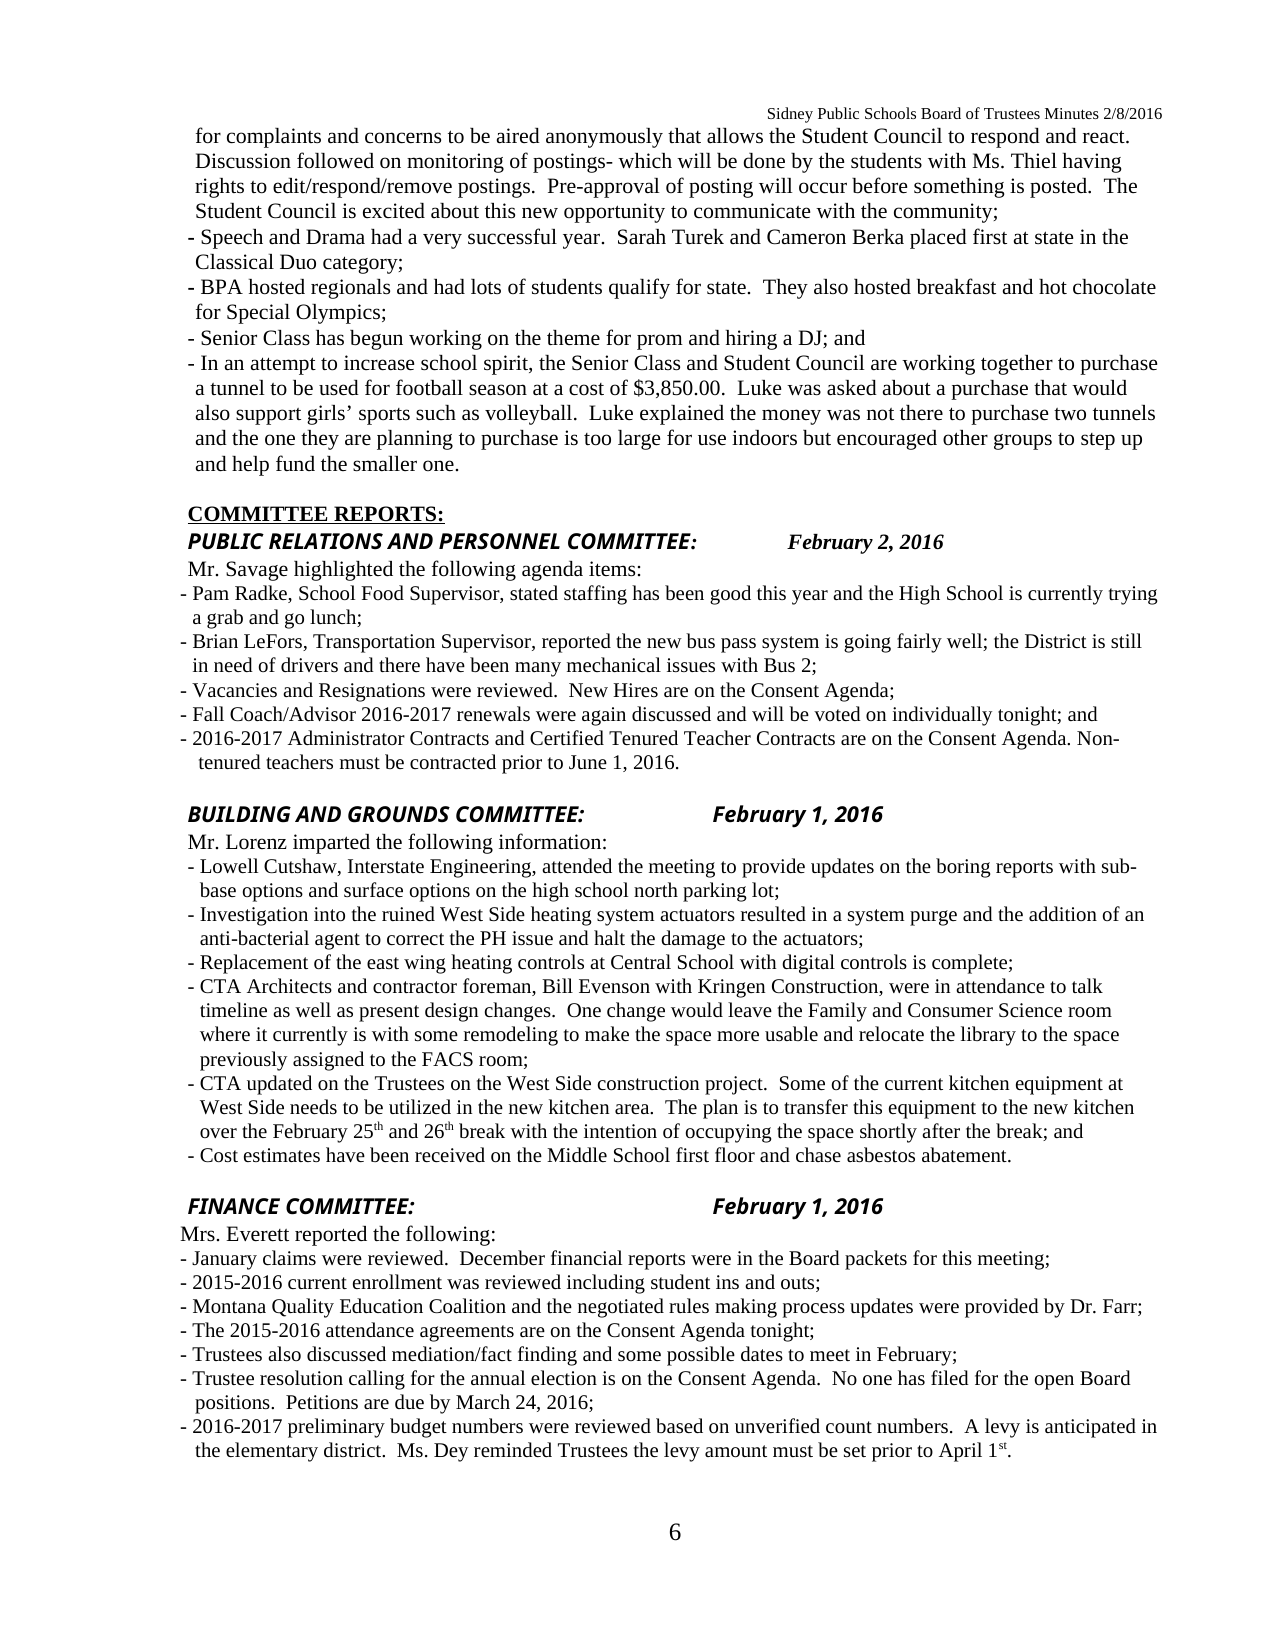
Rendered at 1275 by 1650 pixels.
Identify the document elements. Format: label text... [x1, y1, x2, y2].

text - Montana Quality Education Coalition and the negotiated rules making process updates were provided by Dr. Farr; [180, 1294, 1162, 1318]
text - Speech and Drama had a very successful year. Sarah Turek and Cameron Berka placed first at state in the Classical Duo category; [187, 224, 1162, 274]
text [187, 123, 1162, 224]
text - Replacement of the east wing heating controls at Central School with digital controls is complete; [187, 950, 1162, 974]
text - Brian LeFors, Transportation Supervisor, reported the new bus pass system is going fairly well; the District is still in need of drivers and there have been many mechanical issues with Bus 2; [180, 629, 1162, 677]
text - The 2015-2016 attendance agreements are on the Consent Agenda tonight; [180, 1318, 1162, 1342]
text Mrs. Everett reported the following: [180, 1221, 1162, 1246]
text - Investigation into the ruined West Side heating system actuators resulted in a system purge and the addition of an anti-bacterial agent to correct the PH issue and halt the damage to the actuators; [187, 902, 1162, 950]
text - BPA hosted regionals and had lots of students qualify for state. They also hosted breakfast and hot chocolate for Special Olympics; [187, 274, 1162, 324]
text - 2016-2017 preliminary budget numbers were reviewed based on unverified count numbers. A levy is anticipated in the elementary district. Ms. Dey reminded Trustees the levy amount must be set prior to April 1st. [180, 1414, 1162, 1462]
text FINANCE COMMITTEE: February 1, 2016 [187, 1191, 1162, 1221]
text - Cost estimates have been received on the Middle School first floor and chase asbestos abatement. [187, 1143, 1162, 1167]
text - Trustee resolution calling for the annual election is on the Consent Agenda. No one has filed for the open Board positions. Petitions are due by March 24, 2016; [180, 1366, 1162, 1414]
text - Lowell Cutshaw, Interstate Engineering, attended the meeting to provide updates on the boring reports with sub-base options and surface options on the high school north parking lot; [187, 854, 1162, 902]
text - Pam Radke, School Food Supervisor, stated staffing has been good this year and the High School is currently trying a grab and go lunch; [180, 581, 1162, 629]
text - Fall Coach/Advisor 2016-2017 renewals were again discussed and will be voted on individually tonight; and [180, 702, 1162, 726]
text Mr. Lorenz imparted the following information: [187, 829, 1162, 854]
text - January claims were reviewed. December financial reports were in the Board packets for this meeting; [180, 1246, 1162, 1270]
text PUBLIC RELATIONS AND PERSONNEL COMMITTEE: February 2, 2016 [187, 526, 1162, 556]
text - In an attempt to increase school spirit, the Senior Class and Student Council are working together to purchase a tunnel to be used for football season at a cost of $3,850.00. Luke was asked about a purchase that would also support girls’ sports such as volleyball. Luke explained the money was not there to purchase two tunnels and the one they are planning to purchase is too large for use indoors but encouraged other groups to step up and help fund the smaller one. [187, 350, 1162, 476]
text - Vacancies and Resignations were reviewed. New Hires are on the Consent Agenda; [180, 677, 1162, 702]
text COMMITTEE REPORTS: [187, 501, 1162, 526]
text - CTA Architects and contractor foreman, Bill Evenson with Kringen Construction, were in attendance to talk timeline as well as present design changes. One change would leave the Family and Consumer Science room where it currently is with some remodeling to make the space more usable and relocate the library to the space previously assigned to the FACS room; [187, 974, 1162, 1071]
text - CTA updated on the Trustees on the West Side construction project. Some of the current kitchen equipment at West Side needs to be utilized in the new kitchen area. The plan is to transfer this equipment to the new kitchen over the February 25th and 26th break with the intention of occupying the space shortly after the break; and [187, 1071, 1162, 1143]
text BUILDING AND GROUNDS COMMITTEE: February 1, 2016 [187, 799, 1162, 829]
text Mr. Savage highlighted the following agenda items: [187, 556, 1162, 581]
text - 2015-2016 current enrollment was reviewed including student ins and outs; [180, 1270, 1162, 1294]
text - Trustees also discussed mediation/fact finding and some possible dates to meet in February; [180, 1342, 1162, 1366]
text - 2016-2017 Administrator Contracts and Certified Tenured Teacher Contracts are on the Consent Agenda. Non-tenured teachers must be contracted prior to June 1, 2016. [180, 726, 1162, 774]
text - Senior Class has begun working on the theme for prom and hiring a DJ; and [187, 324, 1162, 350]
